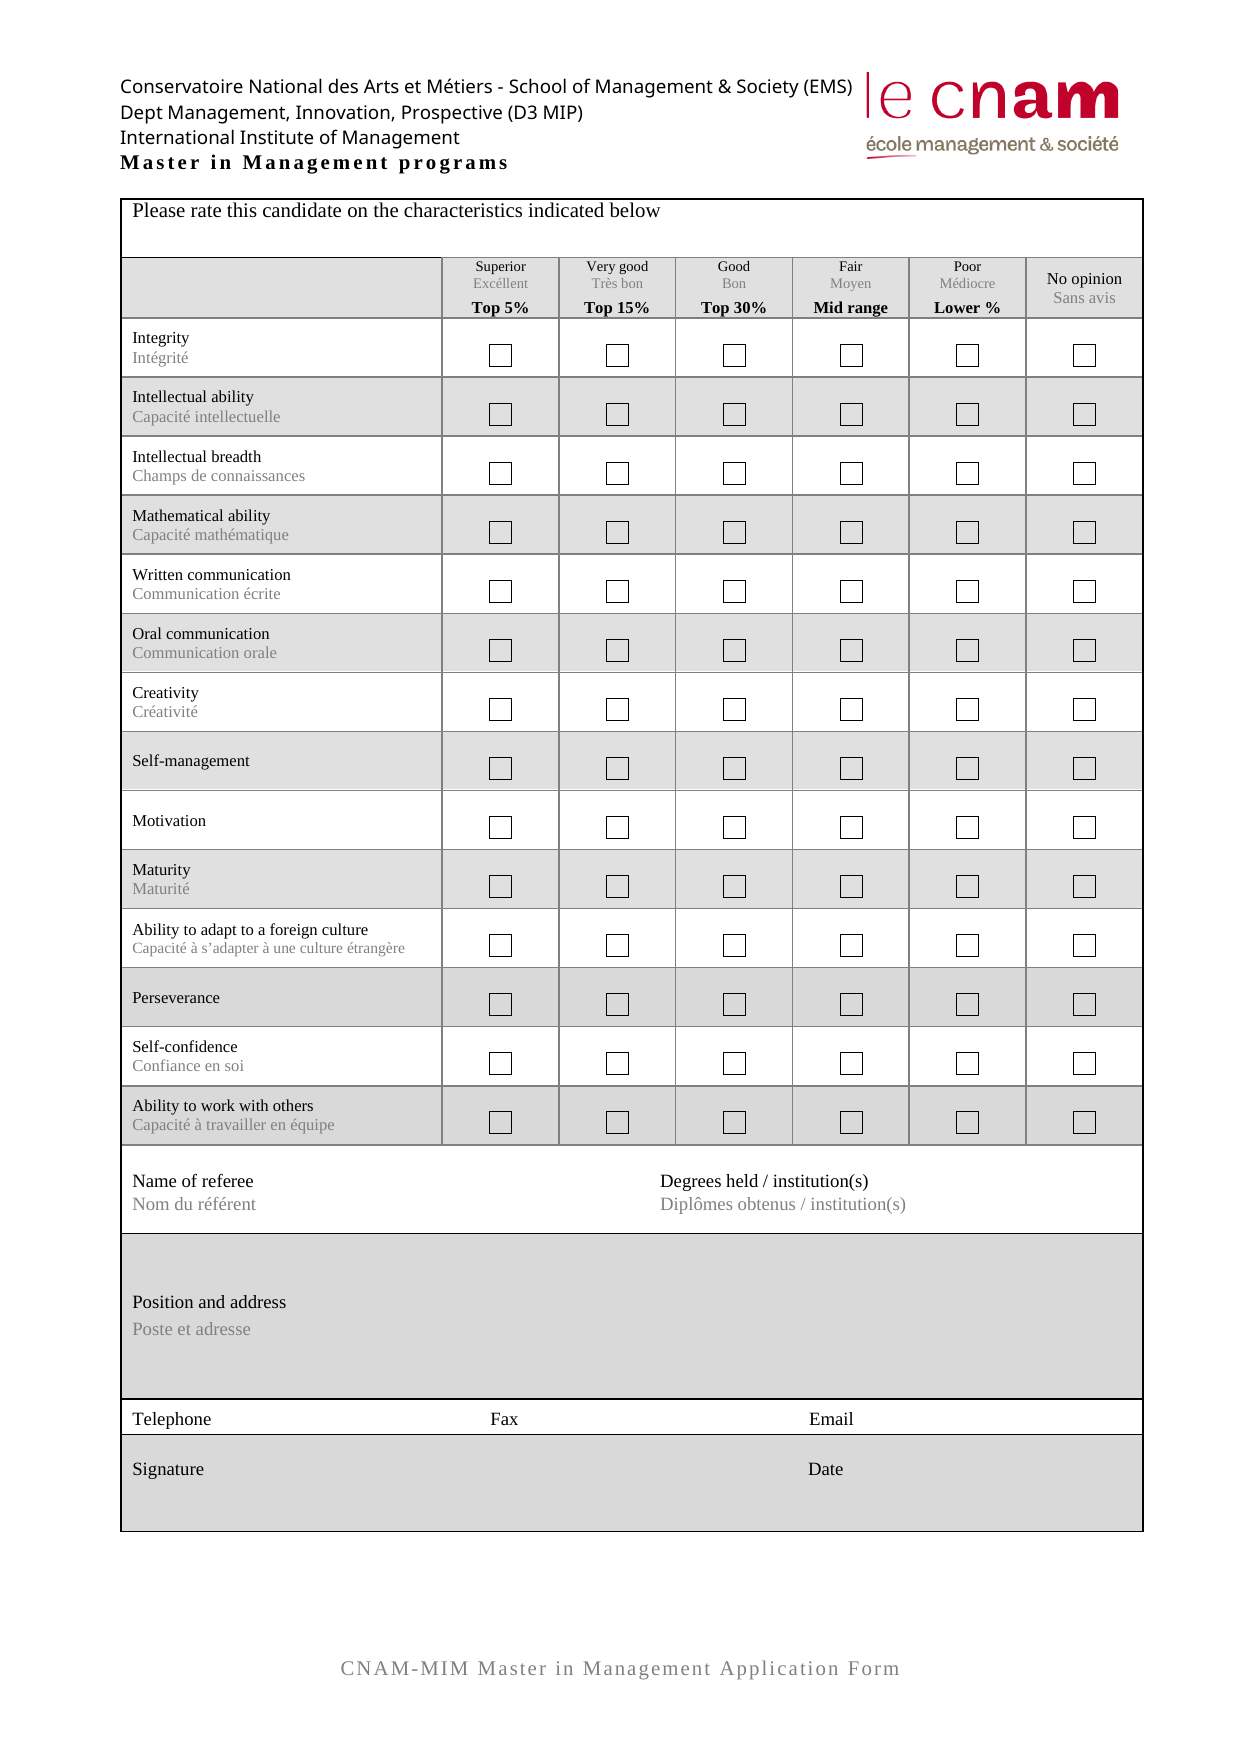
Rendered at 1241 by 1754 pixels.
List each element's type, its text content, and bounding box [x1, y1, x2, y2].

table_cell [793, 791, 908, 849]
table_cell [910, 909, 1025, 967]
table_cell Maturity Maturité [122, 850, 441, 908]
table_cell [1027, 791, 1142, 849]
table_cell Mathematical ability Capacité mathématique [122, 496, 441, 553]
table_cell [793, 378, 908, 435]
table_cell [910, 496, 1025, 553]
table_cell [676, 496, 792, 553]
table_cell [1027, 850, 1142, 908]
table_cell Email [798, 1400, 1142, 1433]
table_cell Creativity Créativité [122, 673, 441, 731]
table_cell [443, 555, 558, 612]
table_cell No opinion Sans avis [1027, 258, 1142, 317]
table_cell [122, 258, 441, 317]
table_cell [910, 319, 1025, 376]
table_cell Intellectual ability Capacité intellectuelle [122, 378, 441, 435]
table_cell [1027, 437, 1142, 494]
picture [866, 72, 1119, 159]
table_cell [443, 437, 558, 494]
table_cell Oral communication Communication orale [122, 614, 441, 671]
table_cell Poor Médiocre Lower % [910, 258, 1025, 317]
table_cell [793, 850, 908, 908]
table_cell Self-confidence Confiance en soi [122, 1027, 441, 1085]
table_cell [910, 791, 1025, 849]
table_cell Self-management [122, 732, 441, 789]
table_cell [676, 319, 792, 376]
table_cell Telephone [122, 1400, 479, 1433]
table_cell [793, 968, 908, 1026]
table_cell [443, 732, 558, 789]
table_cell [443, 673, 558, 731]
table_cell [1027, 555, 1142, 612]
table_cell [1027, 909, 1142, 967]
table_cell [793, 496, 908, 553]
table_cell [910, 1087, 1025, 1144]
table_cell [560, 909, 675, 967]
table_cell [676, 673, 792, 731]
table_cell [676, 437, 792, 494]
table_cell [793, 1087, 908, 1144]
table_cell [443, 496, 558, 553]
table_cell [910, 732, 1025, 789]
table_cell [1027, 496, 1142, 553]
table_cell Position and address Poste et adresse [122, 1234, 1142, 1398]
table_cell [910, 850, 1025, 908]
table_cell [793, 909, 908, 967]
table_cell [443, 850, 558, 908]
table_cell [560, 437, 675, 494]
table_cell [1027, 673, 1142, 731]
table_cell [793, 614, 908, 671]
table_cell Perseverance [122, 968, 441, 1026]
table_cell [1027, 968, 1142, 1026]
table_cell [793, 437, 908, 494]
table_cell [1027, 1027, 1142, 1085]
table_cell [1027, 378, 1142, 435]
table_cell [1027, 319, 1142, 376]
table_cell [443, 909, 558, 967]
table_cell [910, 673, 1025, 731]
table_cell [676, 968, 792, 1026]
table_cell [676, 850, 792, 908]
table_cell [560, 614, 675, 671]
table_cell Ability to adapt to a foreign culture Capacité à s’adapter à une culture étrangère [122, 909, 441, 967]
table_cell Ability to work with others Capacité à travailler en équipe [122, 1087, 441, 1144]
table_cell Date [797, 1435, 1142, 1531]
table_cell [560, 673, 675, 731]
table_cell Written communication Communication écrite [122, 555, 441, 612]
table_cell [560, 1027, 675, 1085]
table_cell [676, 614, 792, 671]
table_cell [560, 1087, 675, 1144]
table_cell Signature [122, 1435, 797, 1531]
table_cell [560, 555, 675, 612]
table_cell [443, 319, 558, 376]
table_cell [560, 319, 675, 376]
table_cell [910, 614, 1025, 671]
table_cell Good Bon Top 30% [676, 258, 792, 317]
table_cell [560, 968, 675, 1026]
table_cell [676, 1087, 792, 1144]
table_cell [910, 1027, 1025, 1085]
table_cell [793, 555, 908, 612]
table_cell Degrees held / institution(s) Diplômes obtenus / institution(s) [649, 1146, 1142, 1233]
table_cell Superior Excéllent Top 5% [443, 258, 558, 317]
table_cell [793, 732, 908, 789]
table_cell Fax [479, 1400, 798, 1433]
table_cell [443, 378, 558, 435]
table_cell [1027, 1087, 1142, 1144]
table_cell [910, 555, 1025, 612]
table_cell [793, 673, 908, 731]
table_cell [676, 909, 792, 967]
table_cell [443, 1087, 558, 1144]
table_cell [676, 1027, 792, 1085]
table_cell [560, 850, 675, 908]
table_cell [676, 378, 792, 435]
table_cell [443, 968, 558, 1026]
table_cell [793, 1027, 908, 1085]
table_cell Please rate this candidate on the characteristics indicated below [122, 200, 1142, 257]
table_cell Intellectual breadth Champs de connaissances [122, 437, 441, 494]
table_cell [560, 496, 675, 553]
table_cell Name of referee Nom du référent [122, 1146, 649, 1233]
table_cell [560, 732, 675, 789]
table_cell [1027, 614, 1142, 671]
table_cell [793, 319, 908, 376]
table_cell [443, 614, 558, 671]
table_cell [560, 791, 675, 849]
table_cell [443, 1027, 558, 1085]
table_cell [676, 732, 792, 789]
table_cell Very good Très bon Top 15% [560, 258, 675, 317]
table_cell Integrity Intégrité [122, 319, 441, 376]
table_cell [910, 437, 1025, 494]
table_cell [676, 791, 792, 849]
table_cell [443, 791, 558, 849]
table_cell [676, 555, 792, 612]
table_cell [910, 378, 1025, 435]
table_cell Motivation [122, 791, 441, 849]
table_cell [1027, 732, 1142, 789]
table_cell [560, 378, 675, 435]
table_cell Fair Moyen Mid range [793, 258, 908, 317]
table_cell [910, 968, 1025, 1026]
